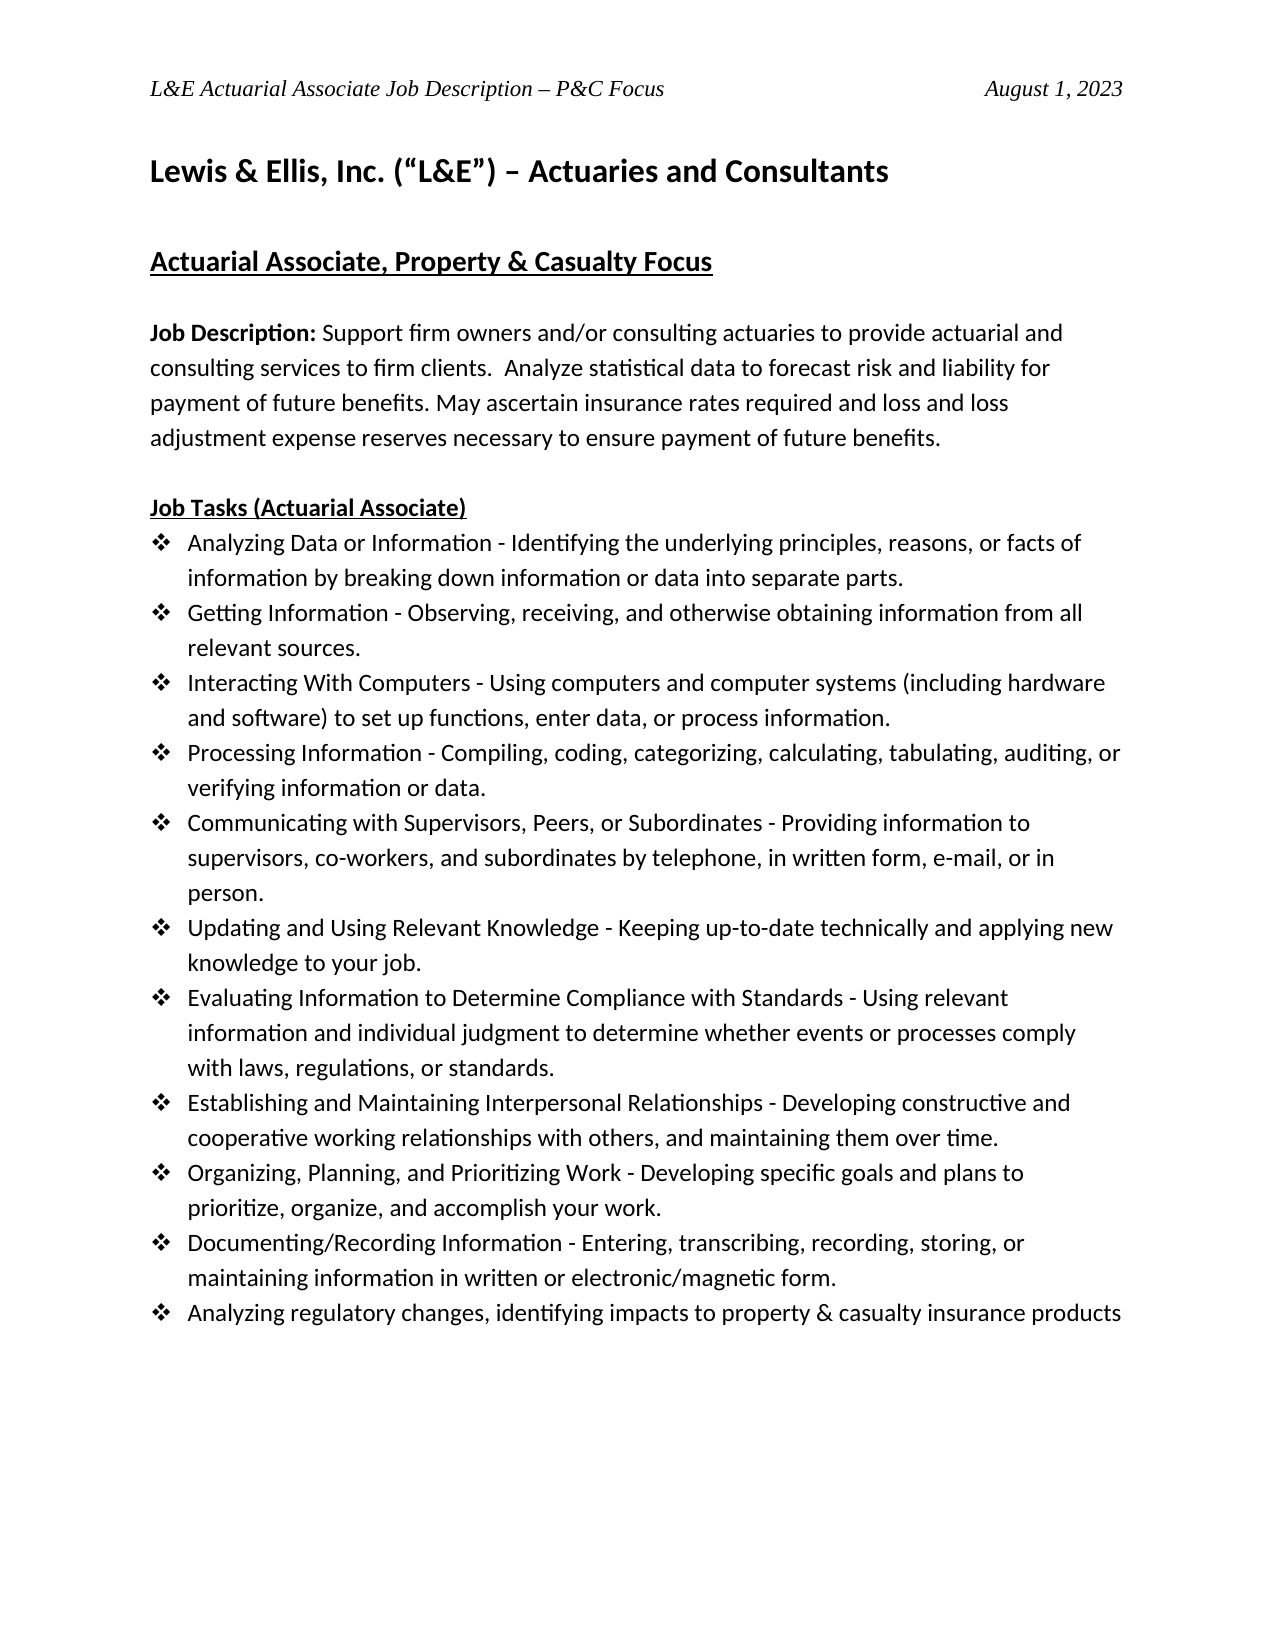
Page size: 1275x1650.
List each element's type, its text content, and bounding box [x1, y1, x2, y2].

list Evaluating Information to Determine Compliance with Standards - Using relevant information and individual judgment to determine whether events or processes comply with laws, regulations, or standards. [150, 982, 1125, 1082]
list Updating and Using Relevant Knowledge - Keeping up-to-date technically and applying new knowledge to your job. [150, 912, 1125, 977]
list Organizing, Planning, and Prioritizing Work - Developing specific goals and plans to prioritize, organize, and accomplish your work. [150, 1157, 1125, 1222]
list Processing Information - Compiling, coding, categorizing, calculating, tabulating, auditing, or verifying information or data. [150, 737, 1125, 802]
list Analyzing regulatory changes, identifying impacts to property & casualty insurance products [150, 1297, 1125, 1327]
list Documenting/Recording Information - Entering, transcribing, recording, storing, or maintaining information in written or electronic/magnetic form. [150, 1227, 1125, 1292]
list Getting Information - Observing, receiving, and otherwise obtaining information from all relevant sources. [150, 597, 1125, 662]
text Actuarial Associate, Property & Casualty Focus [150, 243, 1125, 279]
text Job Tasks (Actuarial Associate) [150, 492, 1125, 522]
list Analyzing Data or Information - Identifying the underlying principles, reasons, or facts of information by breaking down information or data into separate parts. [150, 527, 1125, 592]
list Communicating with Supervisors, Peers, or Subordinates - Providing information to supervisors, co-workers, and subordinates by telephone, in written form, e-mail, or in person. [150, 807, 1125, 907]
list Interacting With Computers - Using computers and computer systems (including hardware and software) to set up functions, enter data, or process information. [150, 667, 1125, 732]
list Establishing and Maintaining Interpersonal Relationships - Developing constructive and cooperative working relationships with others, and maintaining them over time. [150, 1087, 1125, 1152]
text Lewis & Ellis, Inc. (“L&E”) – Actuaries and Consultants [150, 150, 1125, 191]
text Job Description: Support firm owners and/or consulting actuaries to provide actuarial and consulting services to firm clients. Analyze statistical data to forecast risk and liability for payment of future benefits. May ascertain insurance rates required and loss and loss adjustment expense reserves necessary to ensure payment of future benefits. [150, 317, 1125, 452]
